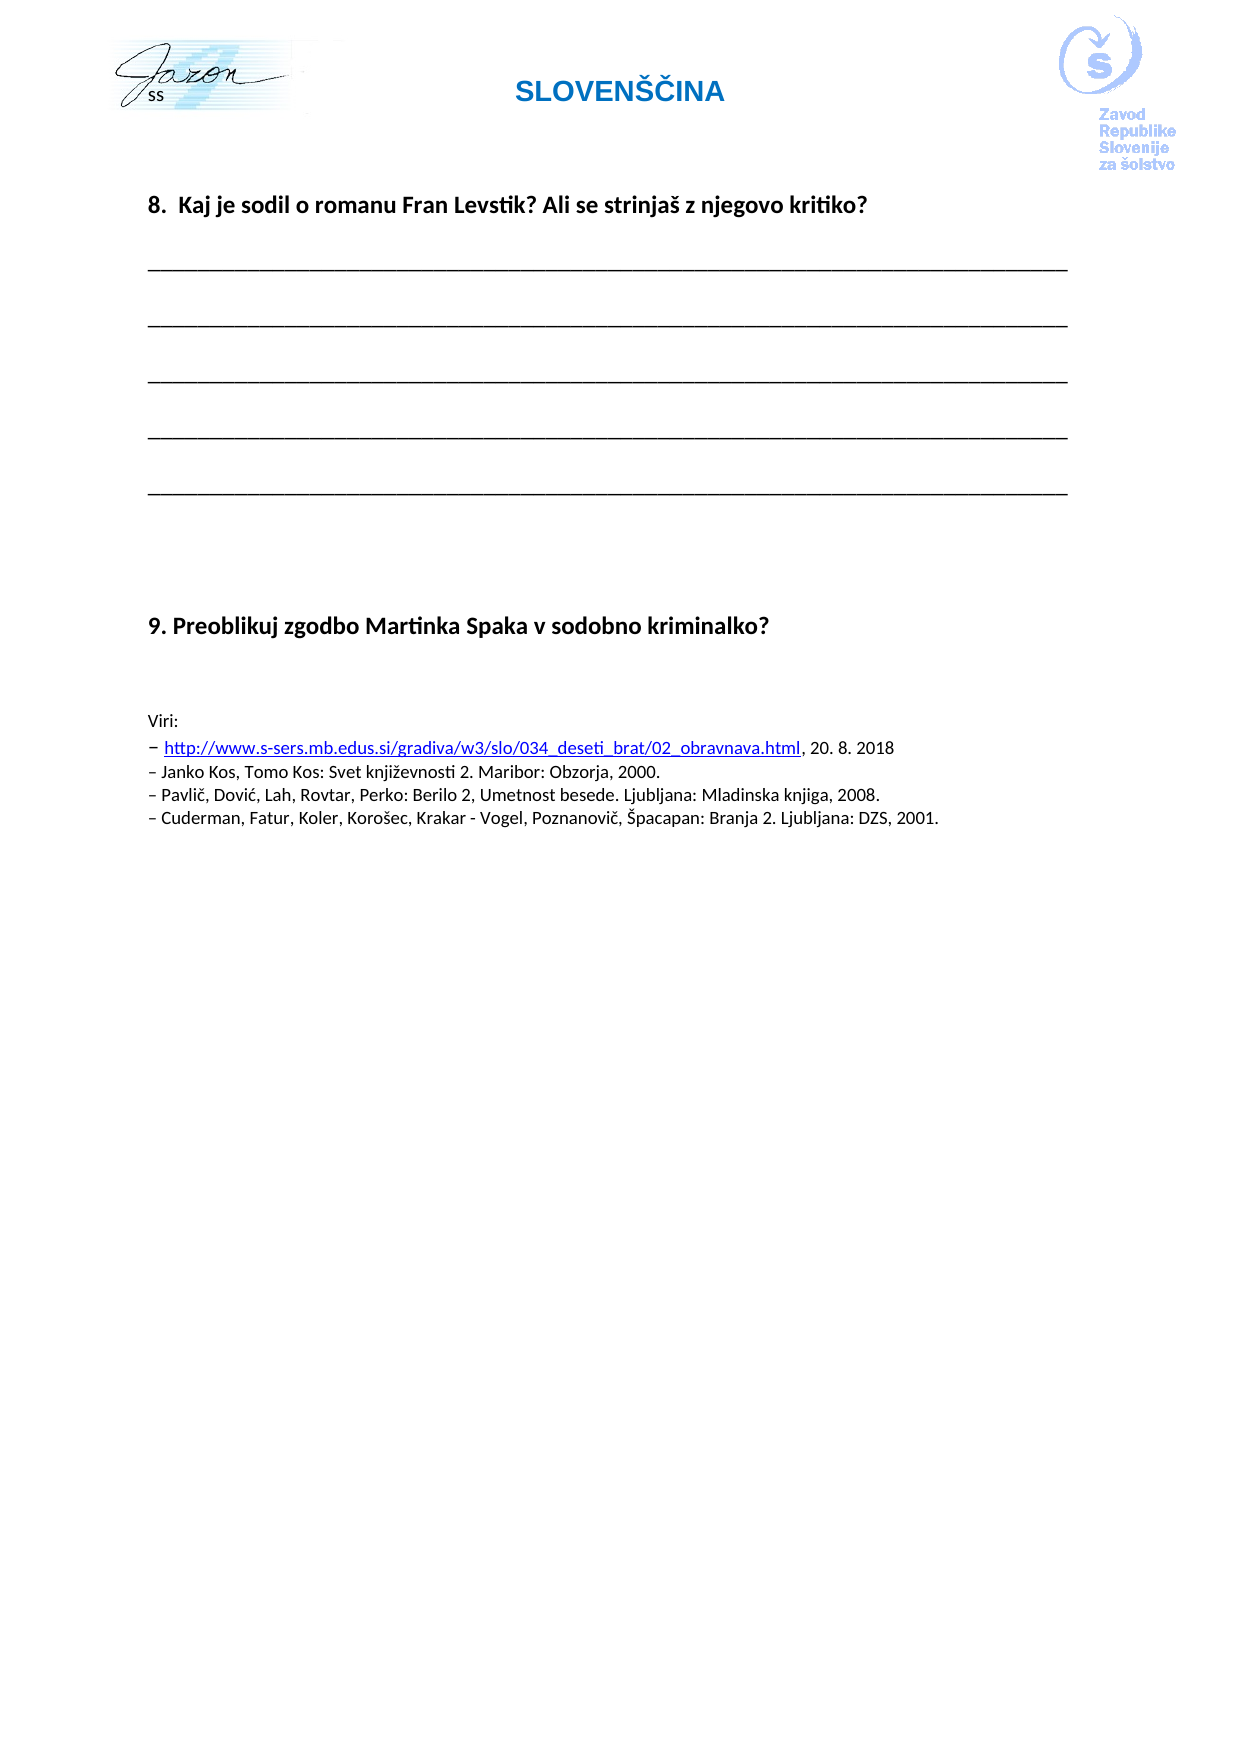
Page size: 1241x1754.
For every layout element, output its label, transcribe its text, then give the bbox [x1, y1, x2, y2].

text – http://www.s-sers.mb.edus.si/gradiva/w3/slo/034_deseti_brat/02_obravnava.html, 20. 8. 2018 [148, 732, 1093, 760]
text __________________________________________________________________________ [148, 412, 1093, 443]
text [148, 300, 1093, 331]
text – Janko Kos, Tomo Kos: Svet književnosti 2. Maribor: Obzorja, 2000. [148, 760, 1093, 783]
picture [49, 35, 348, 119]
text 9. Preoblikuj zgodbo Martinka Spaka v sodobno kriminalko? [148, 610, 1093, 641]
text Viri: [148, 709, 1093, 732]
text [148, 244, 1093, 275]
text __________________________________________________________________________ [148, 356, 1093, 387]
text 8. Kaj je sodil o romanu Fran Levstik? Ali se strinjaš z njegovo kritiko? [148, 189, 1093, 219]
text – Pavlič, Dović, Lah, Rovtar, Perko: Berilo 2, Umetnost besede. Ljubljana: Mladinska knjiga, 2008. [148, 783, 1093, 806]
text __________________________________________________________________________ [148, 468, 1093, 498]
text – Cuderman, Fatur, Koler, Korošec, Krakar - Vogel, Poznanovič, Špacapan: Branja 2. Ljubljana: DZS, 2001. [148, 806, 1093, 829]
